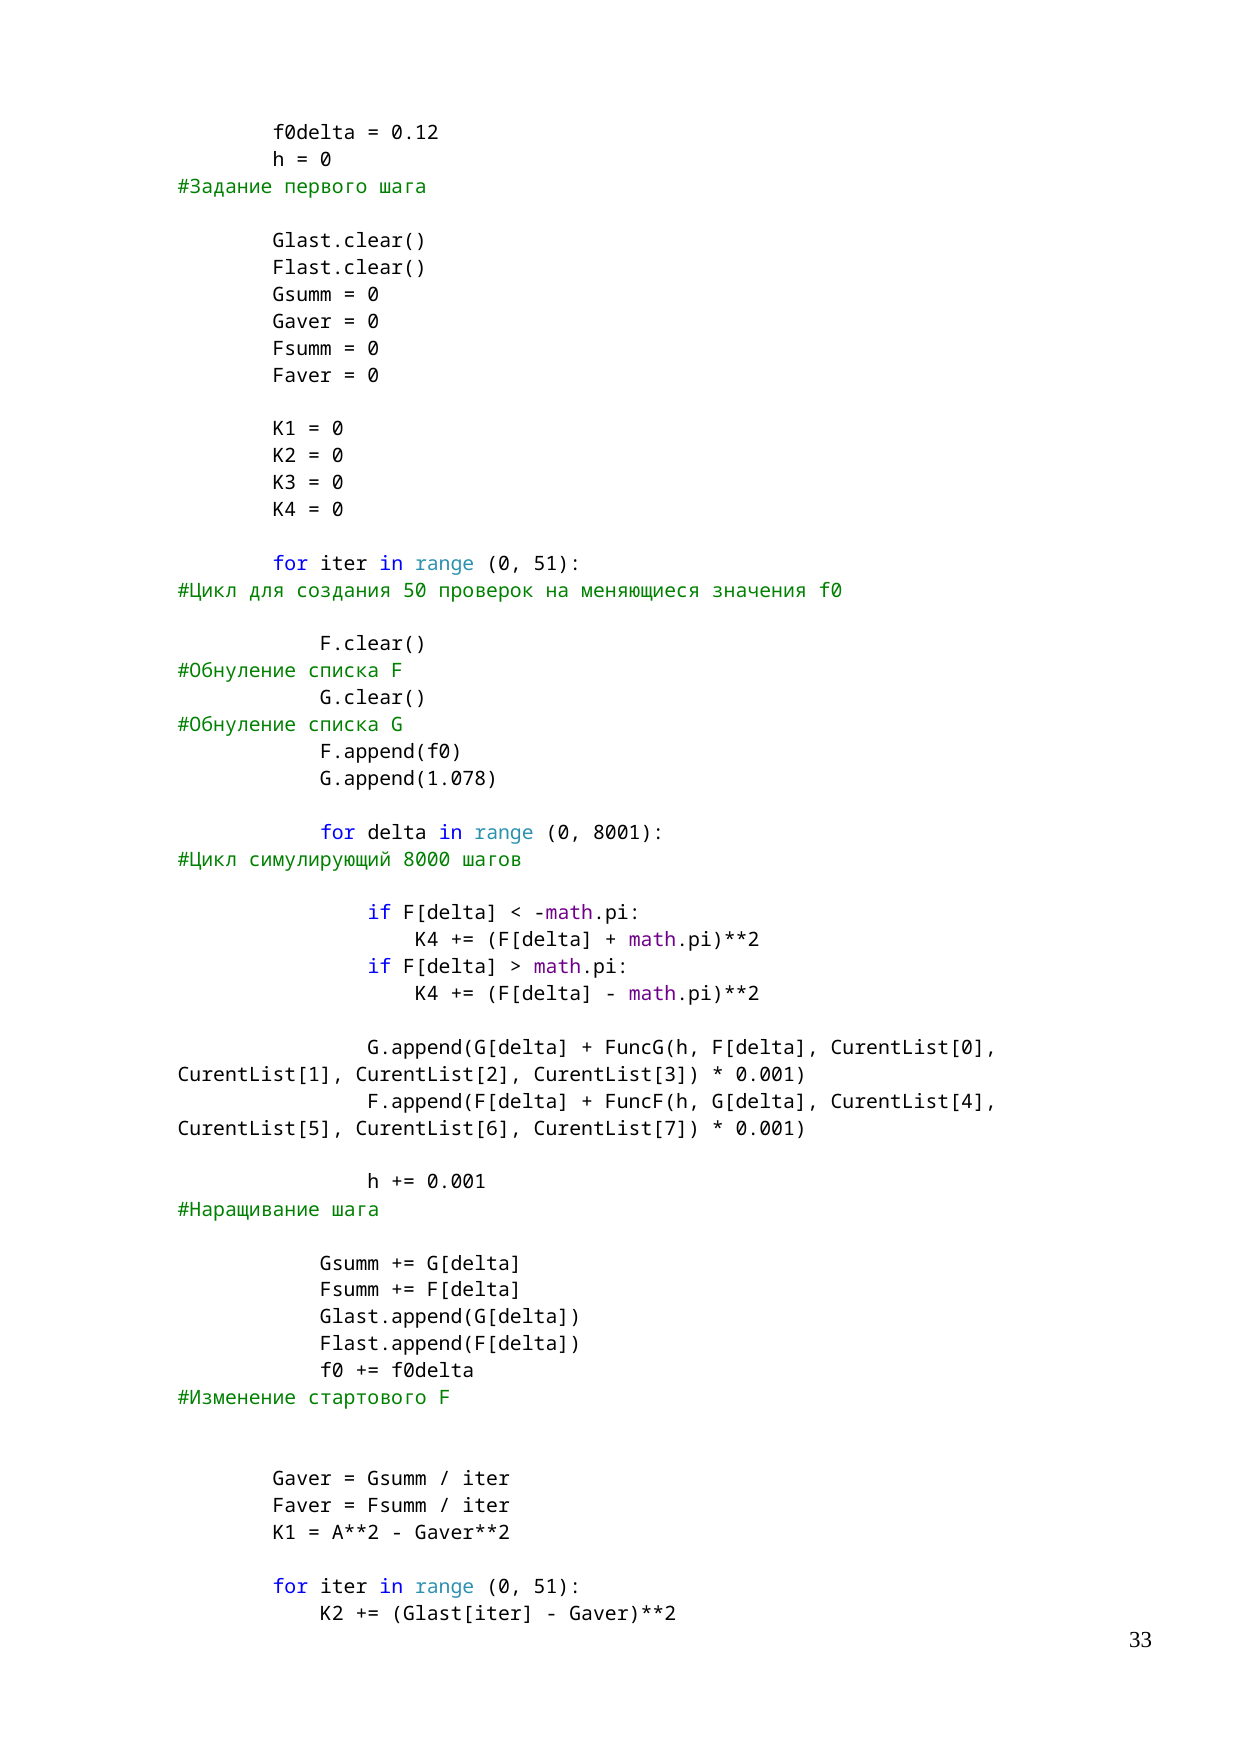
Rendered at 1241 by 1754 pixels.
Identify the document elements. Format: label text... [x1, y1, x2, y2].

text Flast.clear() [177, 253, 1152, 280]
text Faver = Fsumm / iter [177, 1491, 1152, 1518]
text if F[delta] > math.pi: [177, 953, 1152, 979]
text #Задание первого шага [177, 172, 1152, 199]
text #Цикл симулирующий 8000 шагов [177, 845, 1152, 872]
text Fsumm = 0 [177, 334, 1152, 361]
text F.append(F[delta] + FuncF(h, G[delta], CurentList[4], CurentList[5], CurentList[6], CurentList[7]) * 0.001) [177, 1087, 1152, 1141]
text G.append(G[delta] + FuncG(h, F[delta], CurentList[0], CurentList[1], CurentList[2], CurentList[3]) * 0.001) [177, 1033, 1152, 1087]
text Faver = 0 [177, 361, 1152, 388]
text h += 0.001 [177, 1168, 1152, 1195]
text Glast.append(G[delta]) [177, 1303, 1152, 1330]
text for delta in range (0, 8001): [177, 818, 1152, 845]
text #Обнуление списка F [177, 656, 1152, 683]
text f0delta = 0.12 [177, 118, 1152, 145]
text Glast.clear() [177, 226, 1152, 253]
text Gsumm = 0 [177, 280, 1152, 307]
text K4 = 0 [177, 495, 1152, 522]
text K1 = 0 [177, 414, 1152, 441]
text F.append(f0) [177, 737, 1152, 764]
text K2 = 0 [177, 441, 1152, 468]
text K4 += (F[delta] - math.pi)**2 [177, 979, 1152, 1007]
text K3 = 0 [177, 468, 1152, 495]
text f0 += f0delta [177, 1357, 1152, 1384]
text K1 = A**2 - Gaver**2 [177, 1518, 1152, 1545]
text Gaver = Gsumm / iter [177, 1464, 1152, 1491]
text Gaver = 0 [177, 307, 1152, 334]
text G.append(1.078) [177, 764, 1152, 791]
text h = 0 [177, 145, 1152, 172]
text #Изменение стартового F [177, 1384, 1152, 1411]
text F.clear() [177, 629, 1152, 656]
text G.clear() [177, 683, 1152, 710]
text Flast.append(F[delta]) [177, 1330, 1152, 1357]
text #Цикл для создания 50 проверок на меняющиеся значения f0 [177, 576, 1152, 603]
text if F[delta] < -math.pi: [177, 899, 1152, 926]
text K2 += (Glast[iter] - Gaver)**2 [177, 1599, 1152, 1626]
text #Наращивание шага [177, 1195, 1152, 1222]
text Gsumm += G[delta] [177, 1249, 1152, 1276]
text for iter in range (0, 51): [177, 549, 1152, 576]
text #Обнуление списка G [177, 710, 1152, 737]
text for iter in range (0, 51): [177, 1572, 1152, 1599]
text K4 += (F[delta] + math.pi)**2 [177, 926, 1152, 953]
text Fsumm += F[delta] [177, 1276, 1152, 1303]
